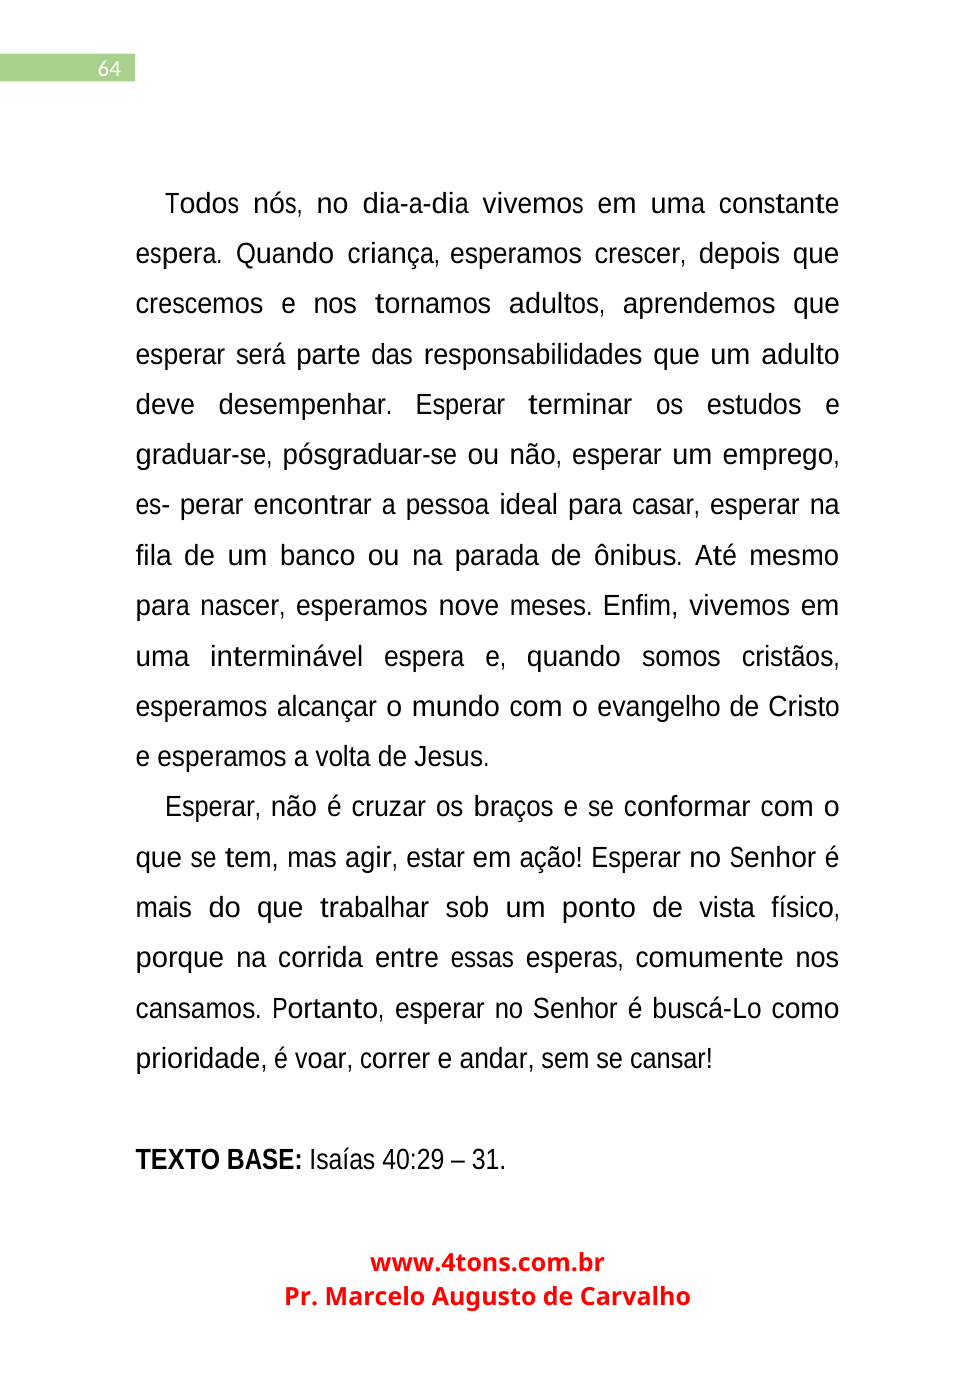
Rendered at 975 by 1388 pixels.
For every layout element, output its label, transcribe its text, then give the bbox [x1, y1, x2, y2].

text Esperar, não é cruzar os braços e se conformar com o que se tem, mas agir, estar em ação! Esperar no Senhor é mais do que trabalhar sob um ponto de vista físico, porque na corrida entre essas esperas, comumente nos cansamos. Portanto, esperar no Senhor é buscá-Lo como prioridade, é voar, correr e andar, sem se cansar! [135, 789, 839, 1074]
text TEXTO BASE: Isaías 40:29 – 31. [135, 1142, 839, 1175]
text Todos nós, no dia-a-dia vivemos em uma constante espera. Quando criança, esperamos crescer, depois que crescemos e nos tornamos adultos, aprendemos que esperar será parte das responsabilidades que um adulto deve desempenhar. Esperar terminar os estudos e graduar-se, pósgraduar-se ou não, esperar um emprego, es- perar encontrar a pessoa ideal para casar, esperar na fila de um banco ou na parada de ônibus. Até mesmo para nascer, esperamos nove meses. Enfim, vivemos em uma interminável espera e, quando somos cristãos, esperamos alcançar o mundo com o evangelho de Cristo e esperamos a volta de Jesus. [135, 186, 839, 773]
